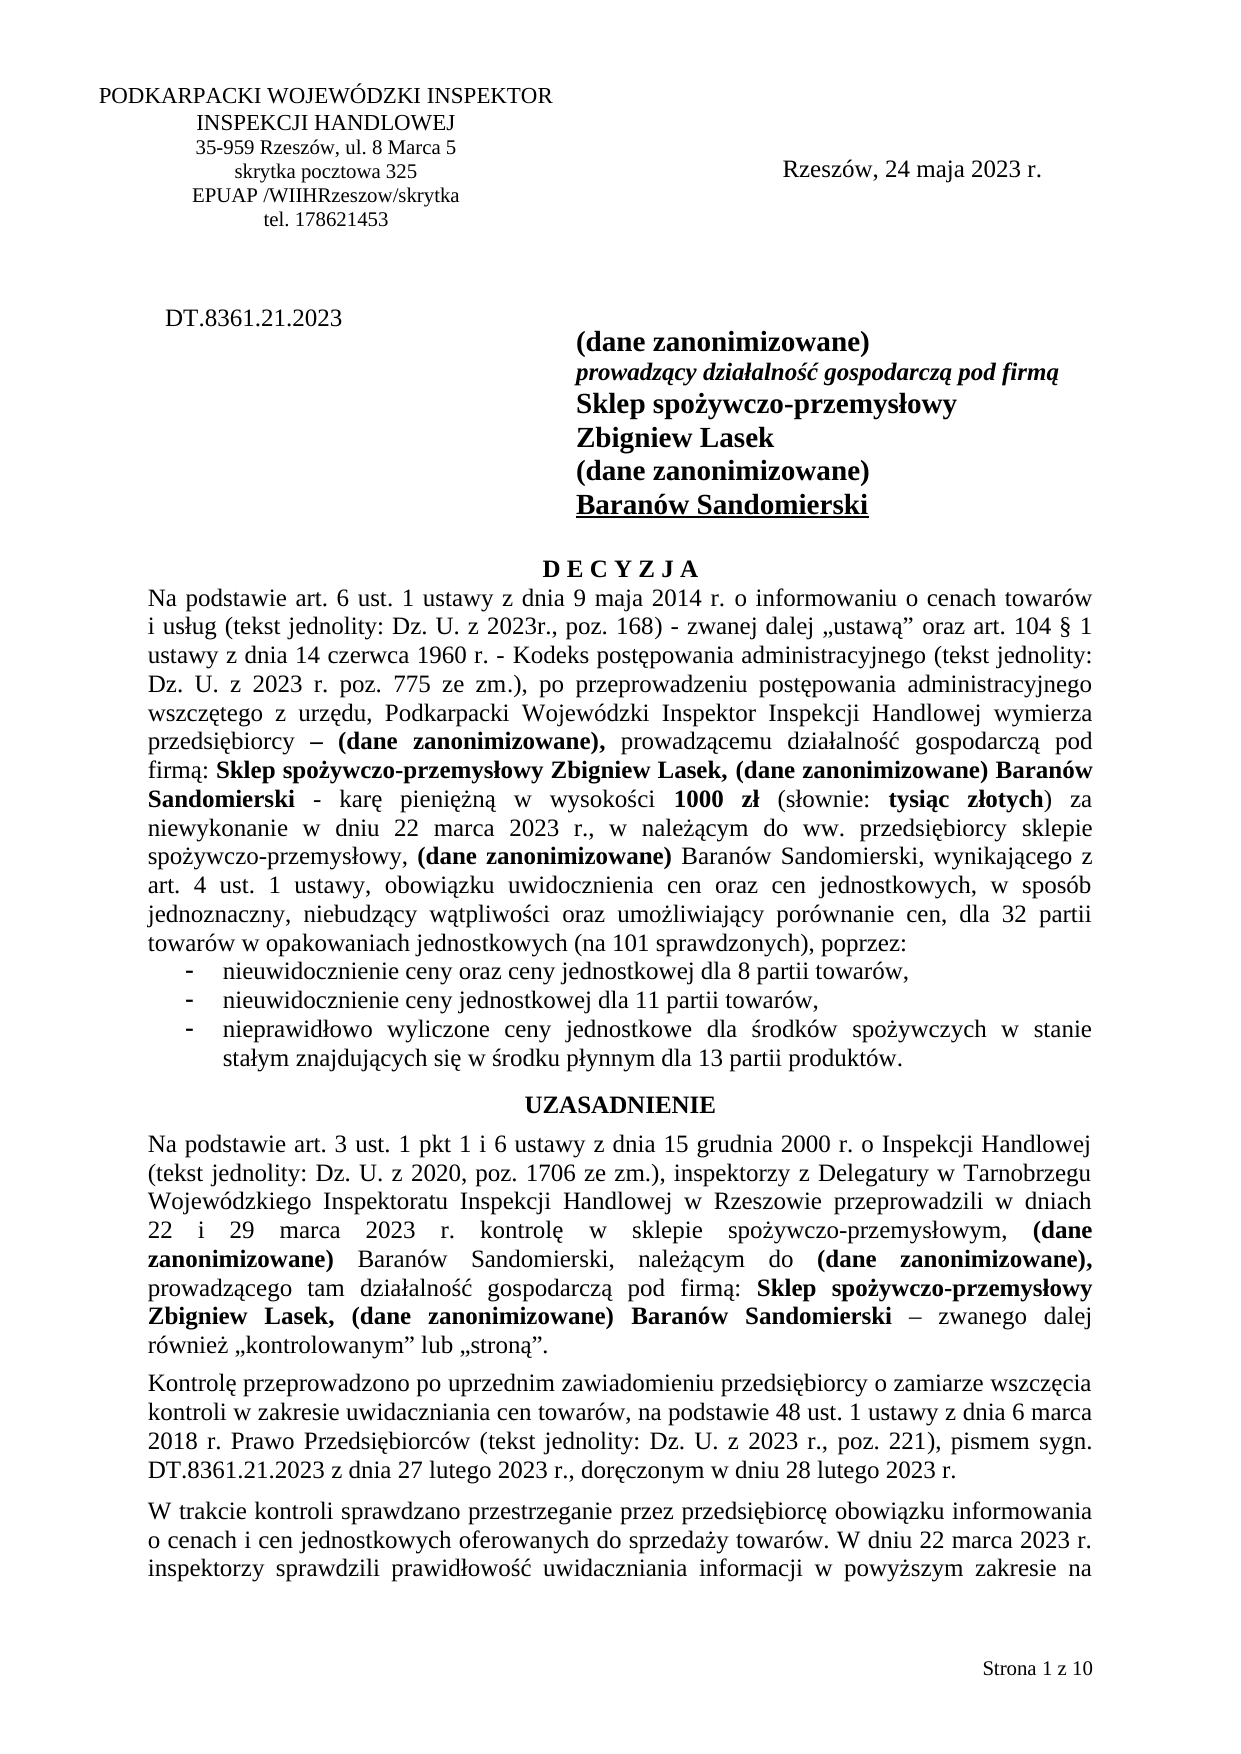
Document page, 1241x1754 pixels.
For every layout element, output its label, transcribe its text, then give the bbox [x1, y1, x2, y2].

text D E C Y Z J A [148, 554, 1093, 583]
text Kontrolę przeprowadzono po uprzednim zawiadomieniu przedsiębiorcy o zamiarze wszczęcia kontroli w zakresie uwidaczniania cen towarów, na podstawie 48 ust. 1 ustawy z dnia 6 marca 2018 r. Prawo Przedsiębiorców (tekst jednolity: Dz. U. z 2023 r., poz. 221), pismem sygn. DT.8361.21.2023 z dnia 27 lutego 2023 r., doręczonym w dniu 28 lutego 2023 r. [148, 1368, 1093, 1483]
text Na podstawie art. 3 ust. 1 pkt 1 i 6 ustawy z dnia 15 grudnia 2000 r. o Inspekcji Handlowej (tekst jednolity: Dz. U. z 2020, poz. 1706 ze zm.), inspektorzy z Delegatury w Tarnobrzegu Wojewódzkiego Inspektoratu Inspekcji Handlowej w Rzeszowie przeprowadzili w dniach 22 i 29 marca 2023 r. kontrolę w sklepie spożywczo-przemysłowym, (dane zanonimizowane) Baranów Sandomierski, należącym do (dane zanonimizowane), prowadzącego tam działalność gospodarczą pod firmą: Sklep spożywczo-przemysłowy Zbigniew Lasek, (dane zanonimizowane) Baranów Sandomierski – zwanego dalej również „kontrolowanym” lub „stroną”. [148, 1129, 1093, 1359]
text prowadzący działalność gospodarczą pod firmą [576, 357, 1093, 386]
list nieuwidocznienie ceny oraz ceny jednostkowej dla 8 partii towarów, [185, 956, 1093, 985]
text Baranów Sandomierski [576, 487, 1093, 520]
list nieprawidłowo wyliczone ceny jednostkowe dla środków spożywczych w stanie stałym znajdujących się w środku płynnym dla 13 partii produktów. [185, 1014, 1093, 1071]
text Na podstawie art. 6 ust. 1 ustawy z dnia 9 maja 2014 r. o informowaniu o cenach towarów i usług (tekst jednolity: Dz. U. z 2023r., poz. 168) - zwanej dalej „ustawą” oraz art. 104 § 1 ustawy z dnia 14 czerwca 1960 r. - Kodeks postępowania administracyjnego (tekst jednolity: Dz. U. z 2023 r. poz. 775 ze zm.), po przeprowadzeniu postępowania administracyjnego wszczętego z urzędu, Podkarpacki Wojewódzki Inspektor Inspekcji Handlowej wymierza przedsiębiorcy – (dane zanonimizowane), prowadzącemu działalność gospodarczą pod firmą: Sklep spożywczo-przemysłowy Zbigniew Lasek, (dane zanonimizowane) Baranów Sandomierski - karę pieniężną w wysokości 1000 zł (słownie: tysiąc złotych) za niewykonanie w dniu 22 marca 2023 r., w należącym do ww. przedsiębiorcy sklepie spożywczo-przemysłowy, (dane zanonimizowane) Baranów Sandomierski, wynikającego z art. 4 ust. 1 ustawy, obowiązku uwidocznienia cen oraz cen jednostkowych, w sposób jednoznaczny, niebudzący wątpliwości oraz umożliwiający porównanie cen, dla 32 partii towarów w opakowaniach jednostkowych (na 101 sprawdzonych), poprzez: [148, 583, 1093, 956]
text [148, 1496, 1093, 1582]
text (dane zanonimizowane) [576, 453, 1093, 487]
text Sklep spożywczo-przemysłowy [576, 386, 1093, 420]
text Zbigniew Lasek [576, 420, 1093, 453]
text UZASADNIENIE [148, 1091, 1093, 1119]
text (dane zanonimizowane) [576, 324, 1093, 357]
list nieuwidocznienie ceny jednostkowej dla 11 partii towarów, [185, 985, 1093, 1014]
